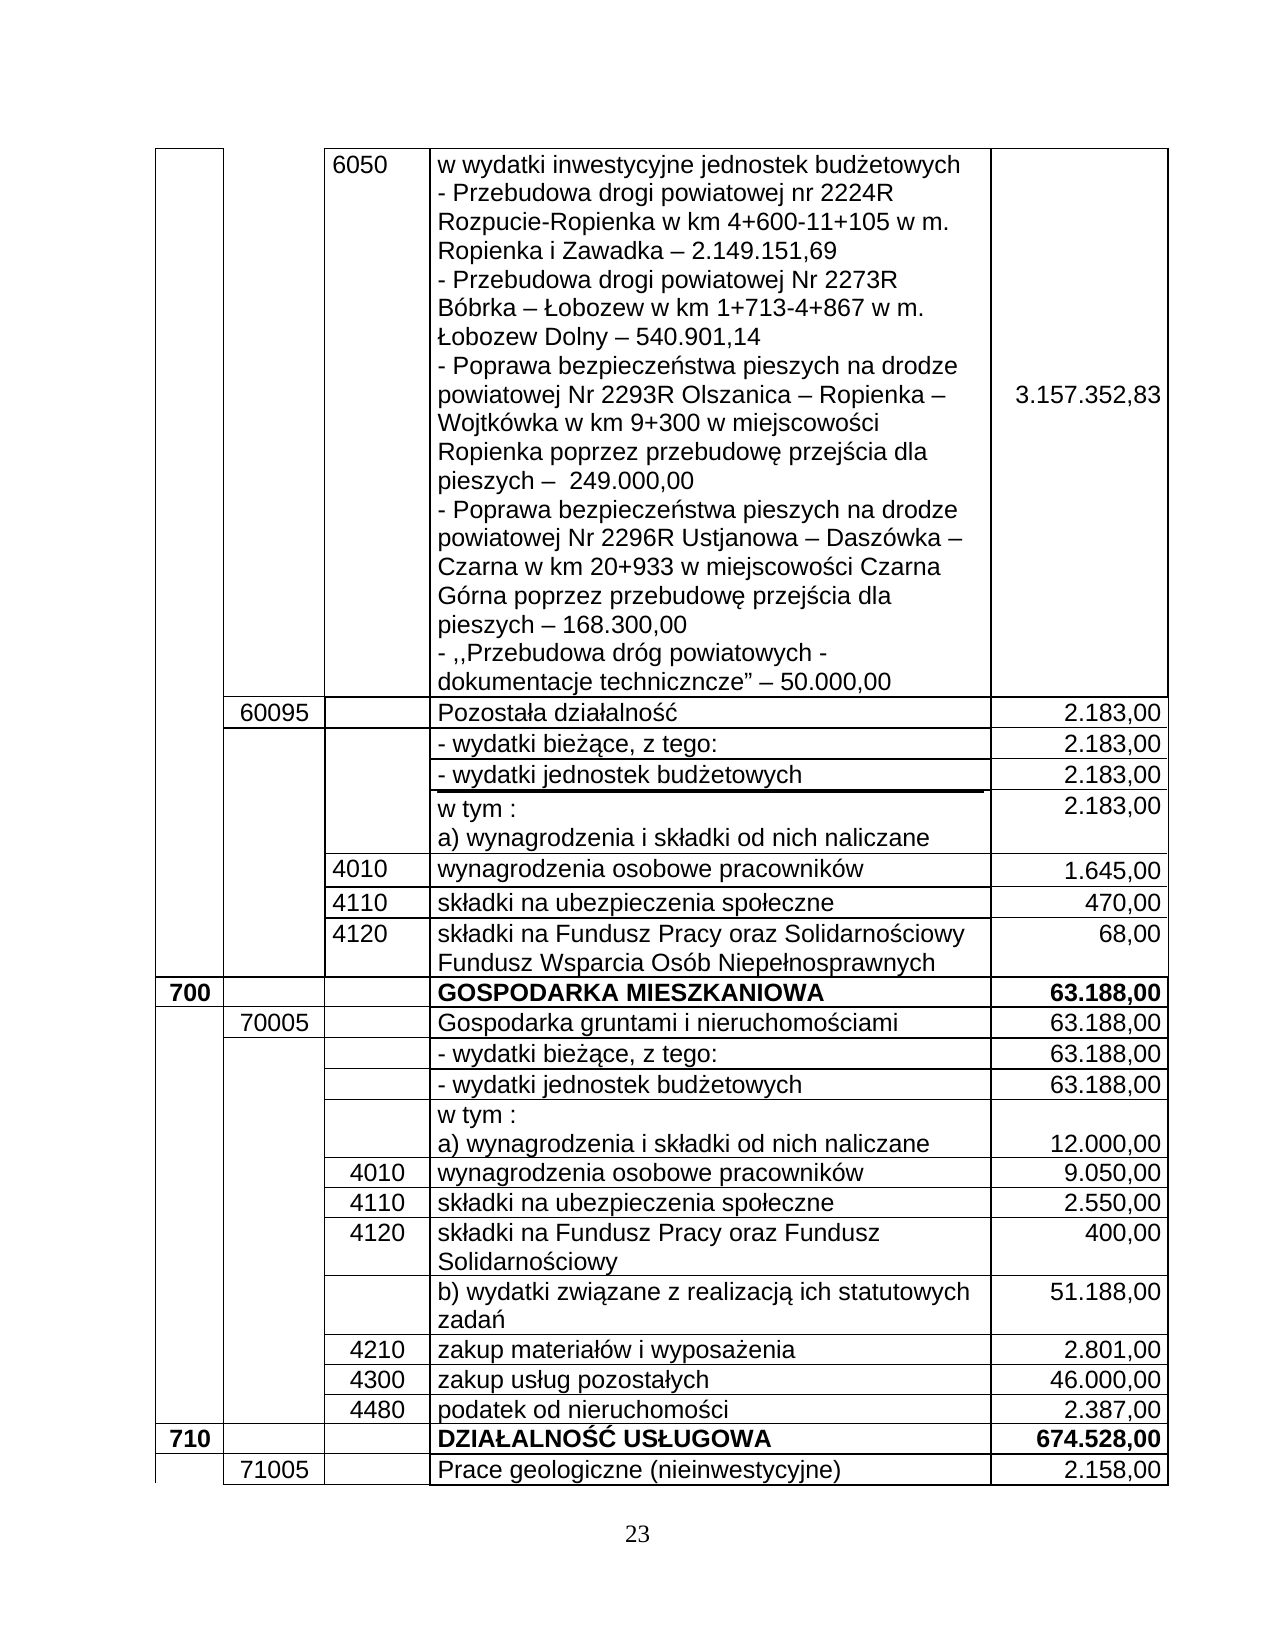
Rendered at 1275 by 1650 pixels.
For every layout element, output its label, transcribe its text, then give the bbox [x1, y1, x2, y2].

table_cell 674.528,00 [992, 1424, 1167, 1453]
table_cell 68,00 [992, 917, 1168, 976]
table_cell [156, 1454, 223, 1484]
table_cell [326, 698, 429, 727]
table_cell składki na ubezpieczenia społeczne [431, 1188, 990, 1217]
table_cell - wydatki jednostek budżetowych [431, 760, 990, 789]
table_cell składki na ubezpieczenia społeczne [431, 888, 990, 917]
table_cell DZIAŁALNOŚĆ USŁUGOWA [431, 1424, 990, 1453]
table_cell 70005 [224, 1007, 324, 1037]
table_cell Pozostała działalność [431, 698, 990, 727]
table_cell 6050 [325, 149, 429, 696]
table_cell [325, 1424, 429, 1453]
table_cell [224, 1038, 324, 1423]
table_cell - wydatki bieżące, z tego: [431, 729, 990, 758]
table_cell zakup materiałów i wyposażenia [431, 1335, 990, 1364]
table_cell 4480 [325, 1395, 429, 1423]
table_cell 2.550,00 [992, 1188, 1167, 1217]
table_cell 2.183,00 [992, 758, 1168, 789]
table_cell w tym : a) wynagrodzenia i składki od nich naliczane [431, 791, 990, 853]
table_cell 12.000,00 [992, 1100, 1167, 1157]
table_cell 710 [156, 1424, 223, 1453]
table_cell wynagrodzenia osobowe pracowników [431, 1158, 990, 1187]
table_cell [325, 1038, 429, 1068]
table_cell 60095 [224, 697, 324, 727]
table_cell 470,00 [992, 886, 1168, 917]
table_cell GOSPODARKA MIESZKANIOWA [431, 978, 990, 1006]
table_cell [326, 729, 429, 853]
table_cell 4110 [325, 1188, 429, 1217]
table_cell [325, 1454, 429, 1484]
table_cell 2.801,00 [992, 1335, 1167, 1364]
table_cell w wydatki inwestycyjne jednostek budżetowych - Przebudowa drogi powiatowej nr 2224R Rozpucie-Ropienka w km 4+600-11+105 w m. Ropienka i Zawadka – 2.149.151,69 - Przebudowa drogi powiatowej Nr 2273R Bóbrka – Łobozew w km 1+713-4+867 w m. Łobozew Dolny – 540.901,14 - Poprawa bezpieczeństwa pieszych na drodze powiatowej Nr 2293R Olszanica – Ropienka – Wojtkówka w km 9+300 w miejscowości Ropienka poprzez przebudowę przejścia dla pieszych – 249.000,00 - Poprawa bezpieczeństwa pieszych na drodze powiatowej Nr 2296R Ustjanowa – Daszówka – Czarna w km 20+933 w miejscowości Czarna Górna poprzez przebudowę przejścia dla pieszych – 168.300,00 - ,,Przebudowa dróg powiatowych - dokumentacje techniczncze” – 50.000,00 [431, 149, 990, 696]
table_cell 2.158,00 [992, 1455, 1167, 1484]
table_cell składki na Fundusz Pracy oraz Solidarnościowy Fundusz Wsparcia Osób Niepełnosprawnych [431, 919, 990, 976]
table_cell 4300 [325, 1365, 429, 1393]
table_cell podatek od nieruchomości [431, 1395, 990, 1423]
table_cell [325, 1069, 429, 1099]
table_cell 2.183,00 [992, 698, 1168, 727]
table_cell 4210 [325, 1335, 429, 1364]
table_cell 2.387,00 [992, 1395, 1167, 1423]
table_cell 4120 [326, 919, 429, 976]
table_cell 4010 [325, 1158, 429, 1187]
table_cell [224, 1424, 324, 1453]
table_cell [224, 729, 324, 976]
table_cell 3.157.352,83 [992, 149, 1167, 696]
table_cell 4120 [325, 1218, 429, 1275]
table_cell 71005 [224, 1454, 324, 1484]
table_cell 2.183,00 [992, 727, 1168, 758]
table_cell [325, 978, 429, 1006]
table_cell 4010 [326, 854, 429, 886]
table_cell [224, 978, 324, 1006]
table_cell 700 [156, 978, 223, 1006]
table_cell 9.050,00 [992, 1158, 1167, 1187]
table_cell 51.188,00 [992, 1276, 1167, 1334]
table_cell 4110 [326, 888, 429, 917]
table_cell 63.188,00 [992, 1008, 1167, 1037]
table_cell [325, 1276, 429, 1334]
table_cell wynagrodzenia osobowe pracowników [431, 854, 990, 886]
table_cell Prace geologiczne (nieinwestycyjne) [431, 1455, 990, 1484]
table_cell 63.188,00 [992, 1039, 1167, 1068]
table_cell - wydatki bieżące, z tego: [431, 1039, 990, 1068]
table_cell 1.645,00 [992, 853, 1168, 886]
table_cell b) wydatki związane z realizacją ich statutowych zadań [431, 1276, 990, 1334]
table_cell zakup usług pozostałych [431, 1365, 990, 1393]
table_cell [325, 1007, 429, 1037]
table_cell 400,00 [992, 1218, 1167, 1275]
table_cell 2.183,00 [992, 789, 1168, 853]
table_cell 63.188,00 [992, 978, 1167, 1006]
table_cell Gospodarka gruntami i nieruchomościami [431, 1008, 990, 1037]
table_cell - wydatki jednostek budżetowych [431, 1070, 990, 1099]
table_cell 46.000,00 [992, 1365, 1167, 1393]
table_cell 63.188,00 [992, 1070, 1167, 1099]
table_cell w tym : a) wynagrodzenia i składki od nich naliczane [431, 1100, 990, 1157]
table_cell [325, 1100, 429, 1157]
table_cell [156, 1007, 223, 1423]
table_cell składki na Fundusz Pracy oraz Fundusz Solidarnościowy [431, 1218, 990, 1275]
